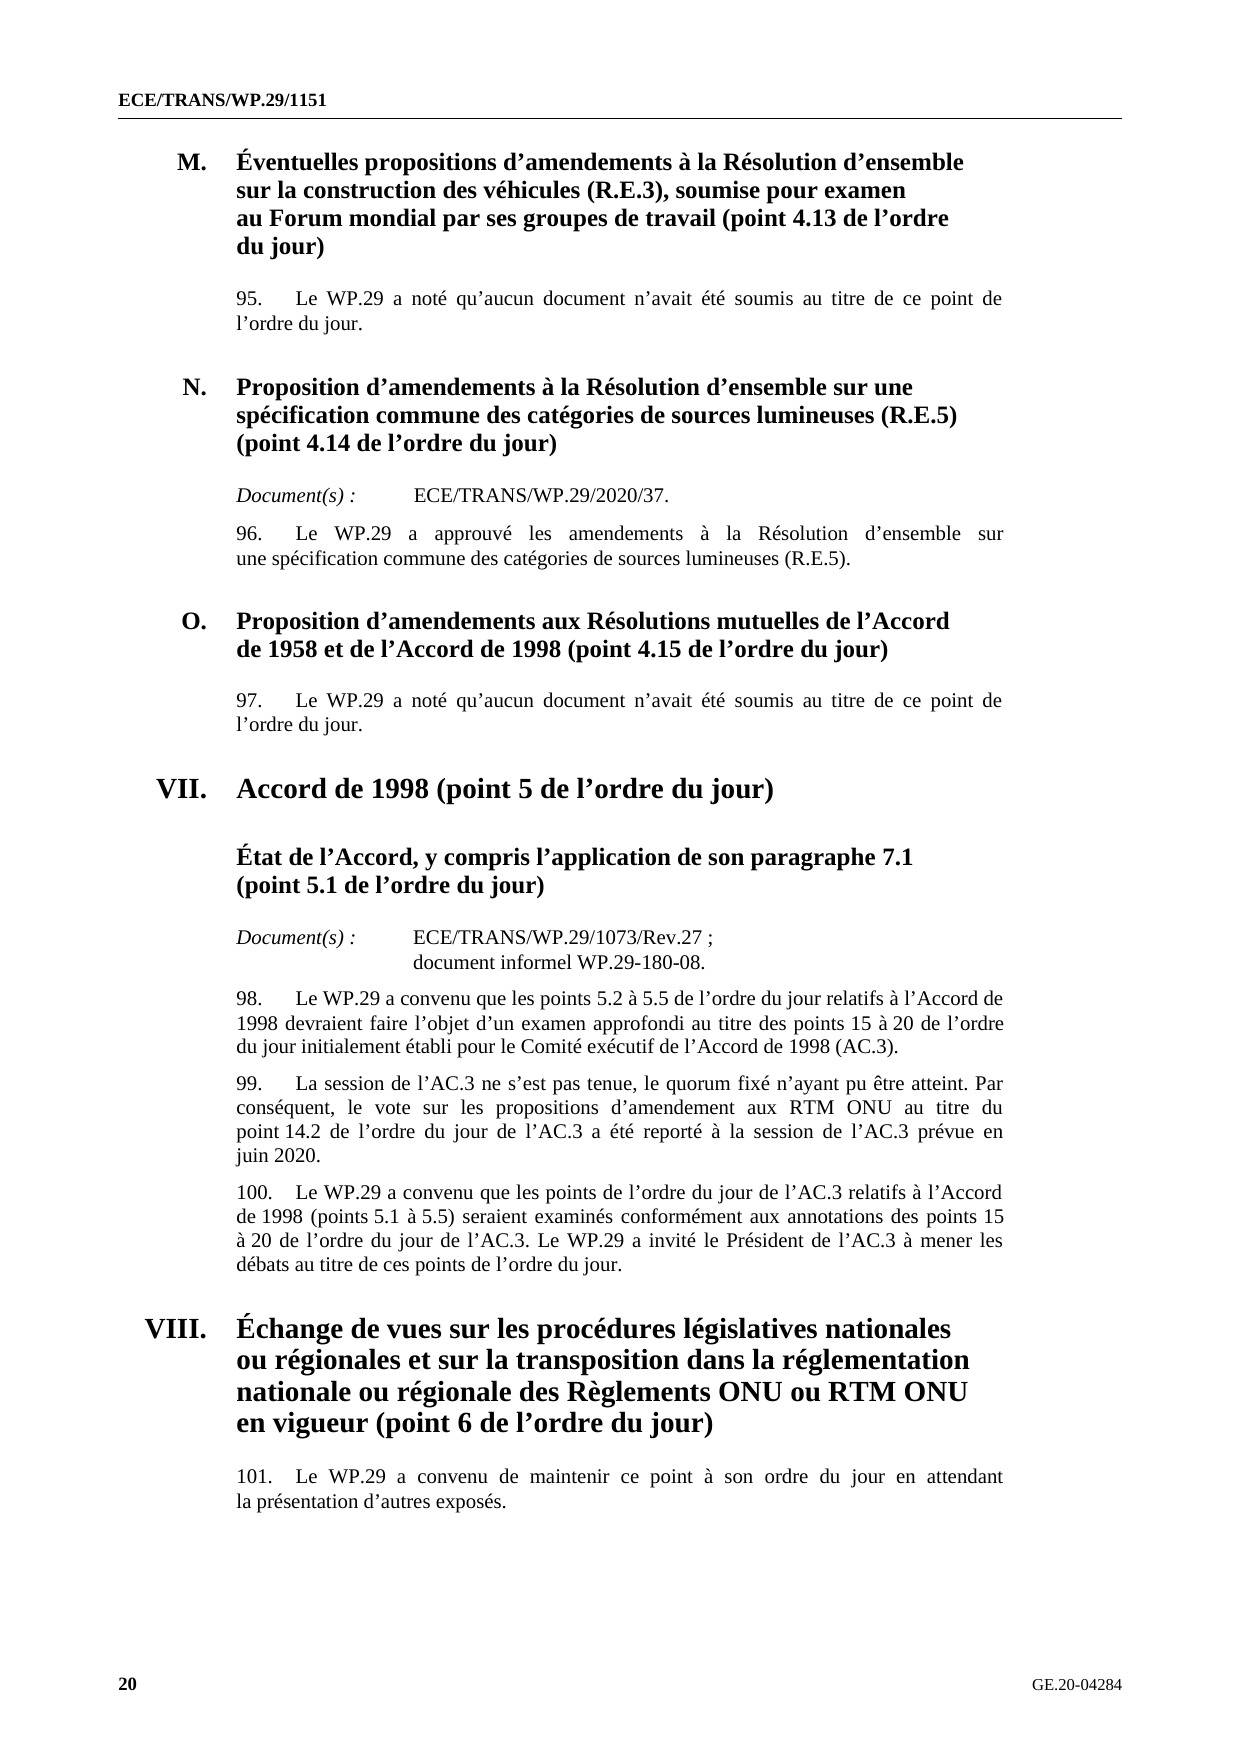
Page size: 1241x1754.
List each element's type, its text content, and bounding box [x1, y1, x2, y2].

text 99. La session de l’AC.3 ne s’est pas tenue, le quorum fixé n’ayant pu être atteint. Par conséquent, le vote sur les propositions d’amendement aux RTM ONU au titre du point 14.2 de l’ordre du jour de l’AC.3 a été reporté à la session de l’AC.3 prévue en juin 2020. [236, 1071, 1004, 1167]
text 97. Le WP.29 a noté qu’aucun document n’avait été soumis au titre de ce point de l’ordre du jour. [236, 688, 1004, 736]
text État de l’Accord, y compris l’application de son paragraphe 7.1 (point 5.1 de l’ordre du jour) [118, 843, 1004, 899]
text M. Éventuelles propositions d’amendements à la Résolution d’ensemble sur la construction des véhicules (R.E.3), soumise pour examen au Forum mondial par ses groupes de travail (point 4.13 de l’ordre du jour) [118, 148, 1004, 260]
text 101. Le WP.29 a convenu de maintenir ce point à son ordre du jour en attendant la présentation d’autres exposés. [236, 1463, 1004, 1513]
text 96. Le WP.29 a approuvé les amendements à la Résolution d’ensemble sur une spécification commune des catégories de sources lumineuses (R.E.5). [236, 519, 1004, 569]
text VIII. Échange de vues sur les procédures législatives nationales ou régionales et sur la transposition dans la réglementation nationale ou régionale des Règlements ONU ou RTM ONU en vigueur (point 6 de l’ordre du jour) [118, 1313, 1004, 1438]
text N. Proposition d’amendements à la Résolution d’ensemble sur une spécification commune des catégories de sources lumineuses (R.E.5) (point 4.14 de l’ordre du jour) [118, 373, 1004, 457]
text 95. Le WP.29 a noté qu’aucun document n’avait été soumis au titre de ce point de l’ordre du jour. [236, 285, 1004, 335]
text Document(s) : ECE/TRANS/WP.29/2020/37. [177, 482, 1122, 507]
text Document(s) : ECE/TRANS/WP.29/1073/Rev.27 ; document informel WP.29-180-08. [236, 924, 1122, 974]
text O. Proposition d’amendements aux Résolutions mutuelles de l’Accord de 1958 et de l’Accord de 1998 (point 4.15 de l’ordre du jour) [118, 607, 1004, 663]
text 100. Le WP.29 a convenu que les points de l’ordre du jour de l’AC.3 relatifs à l’Accord de 1998 (points 5.1 à 5.5) seraient examinés conformément aux annotations des points 15 à 20 de l’ordre du jour de l’AC.3. Le WP.29 a invité le Président de l’AC.3 à mener les débats au titre de ces points de l’ordre du jour. [236, 1180, 1004, 1276]
text 98. Le WP.29 a convenu que les points 5.2 à 5.5 de l’ordre du jour relatifs à l’Accord de 1998 devraient faire l’objet d’un examen approfondi au titre des points 15 à 20 de l’ordre du jour initialement établi pour le Comité exécutif de l’Accord de 1998 (AC.3). [236, 986, 1004, 1058]
text VII. Accord de 1998 (point 5 de l’ordre du jour) [118, 774, 1004, 805]
